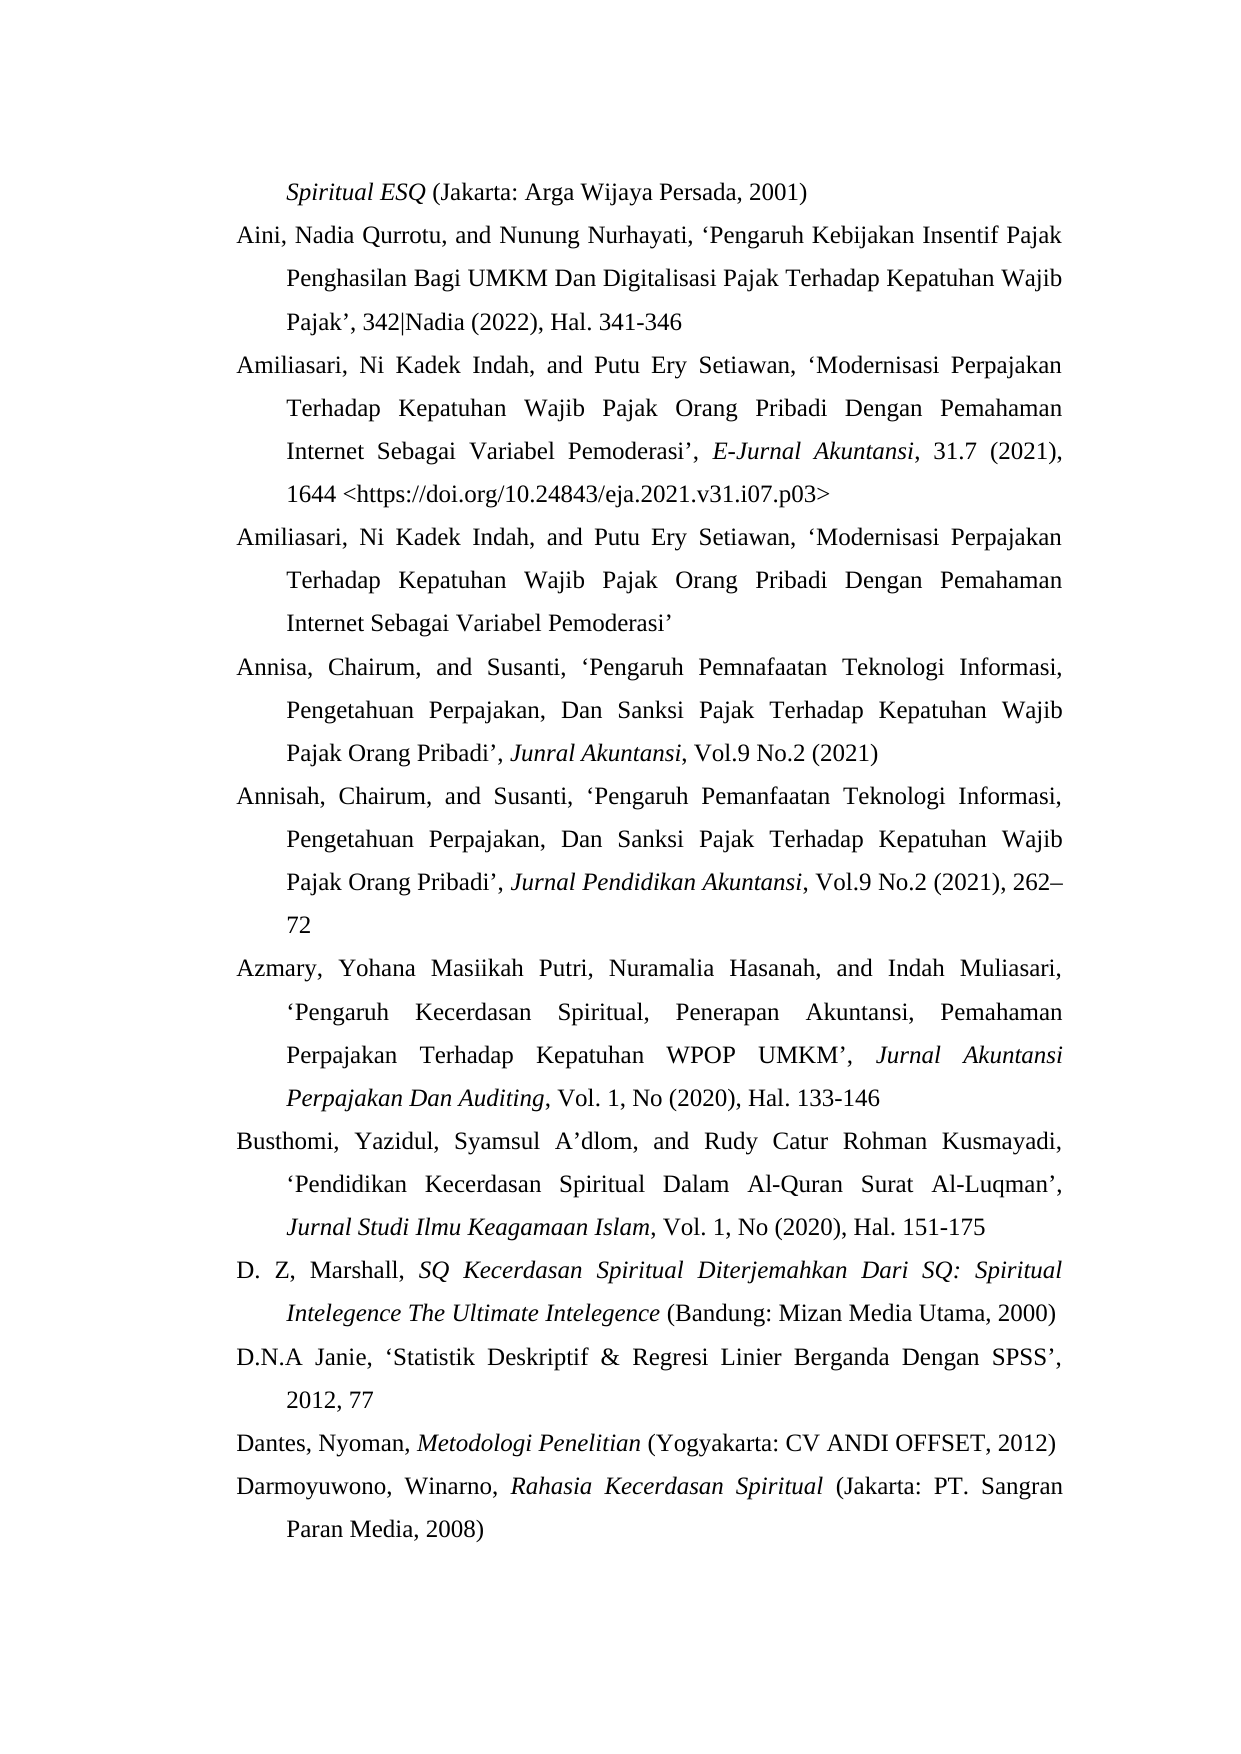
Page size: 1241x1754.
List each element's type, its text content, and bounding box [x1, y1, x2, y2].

text D.N.A Janie, ‘Statistik Deskriptif & Regresi Linier Berganda Dengan SPSS’, 2012, 77 [236, 1342, 1063, 1413]
text Annisah, Chairum, and Susanti, ‘Pengaruh Pemanfaatan Teknologi Informasi, Pengetahuan Perpajakan, Dan Sanksi Pajak Terhadap Kepatuhan Wajib Pajak Orang Pribadi’, Jurnal Pendidikan Akuntansi, Vol.9 No.2 (2021), 262–72 [236, 781, 1063, 939]
text Busthomi, Yazidul, Syamsul A’dlom, and Rudy Catur Rohman Kusmayadi, ‘Pendidikan Kecerdasan Spiritual Dalam Al-Quran Surat Al-Luqman’, Jurnal Studi Ilmu Keagamaan Islam, Vol. 1, No (2020), Hal. 151-175 [236, 1126, 1063, 1241]
text Azmary, Yohana Masiikah Putri, Nuramalia Hasanah, and Indah Muliasari, ‘Pengaruh Kecerdasan Spiritual, Penerapan Akuntansi, Pemahaman Perpajakan Terhadap Kepatuhan WPOP UMKM’, Jurnal Akuntansi Perpajakan Dan Auditing, Vol. 1, No (2020), Hal. 133-146 [236, 953, 1063, 1112]
text Darmoyuwono, Winarno, Rahasia Kecerdasan Spiritual (Jakarta: PT. Sangran Paran Media, 2008) [236, 1471, 1063, 1543]
text Aini, Nadia Qurrotu, and Nunung Nurhayati, ‘Pengaruh Kebijakan Insentif Pajak Penghasilan Bagi UMKM Dan Digitalisasi Pajak Terhadap Kepatuhan Wajib Pajak’, 342|Nadia (2022), Hal. 341-346 [236, 220, 1063, 335]
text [236, 177, 1063, 206]
text Amiliasari, Ni Kadek Indah, and Putu Ery Setiawan, ‘Modernisasi Perpajakan Terhadap Kepatuhan Wajib Pajak Orang Pribadi Dengan Pemahaman Internet Sebagai Variabel Pemoderasi’, E-Jurnal Akuntansi, 31.7 (2021), 1644 <https://doi.org/10.24843/eja.2021.v31.i07.p03> [236, 350, 1063, 508]
text Annisa, Chairum, and Susanti, ‘Pengaruh Pemnafaatan Teknologi Informasi, Pengetahuan Perpajakan, Dan Sanksi Pajak Terhadap Kepatuhan Wajib Pajak Orang Pribadi’, Junral Akuntansi, Vol.9 No.2 (2021) [236, 652, 1063, 767]
text Amiliasari, Ni Kadek Indah, and Putu Ery Setiawan, ‘Modernisasi Perpajakan Terhadap Kepatuhan Wajib Pajak Orang Pribadi Dengan Pemahaman Internet Sebagai Variabel Pemoderasi’ [236, 522, 1063, 637]
text Dantes, Nyoman, Metodologi Penelitian (Yogyakarta: CV ANDI OFFSET, 2012) [236, 1428, 1063, 1457]
text D. Z, Marshall, SQ Kecerdasan Spiritual Diterjemahkan Dari SQ: Spiritual Intelegence The Ultimate Intelegence (Bandung: Mizan Media Utama, 2000) [236, 1255, 1063, 1327]
